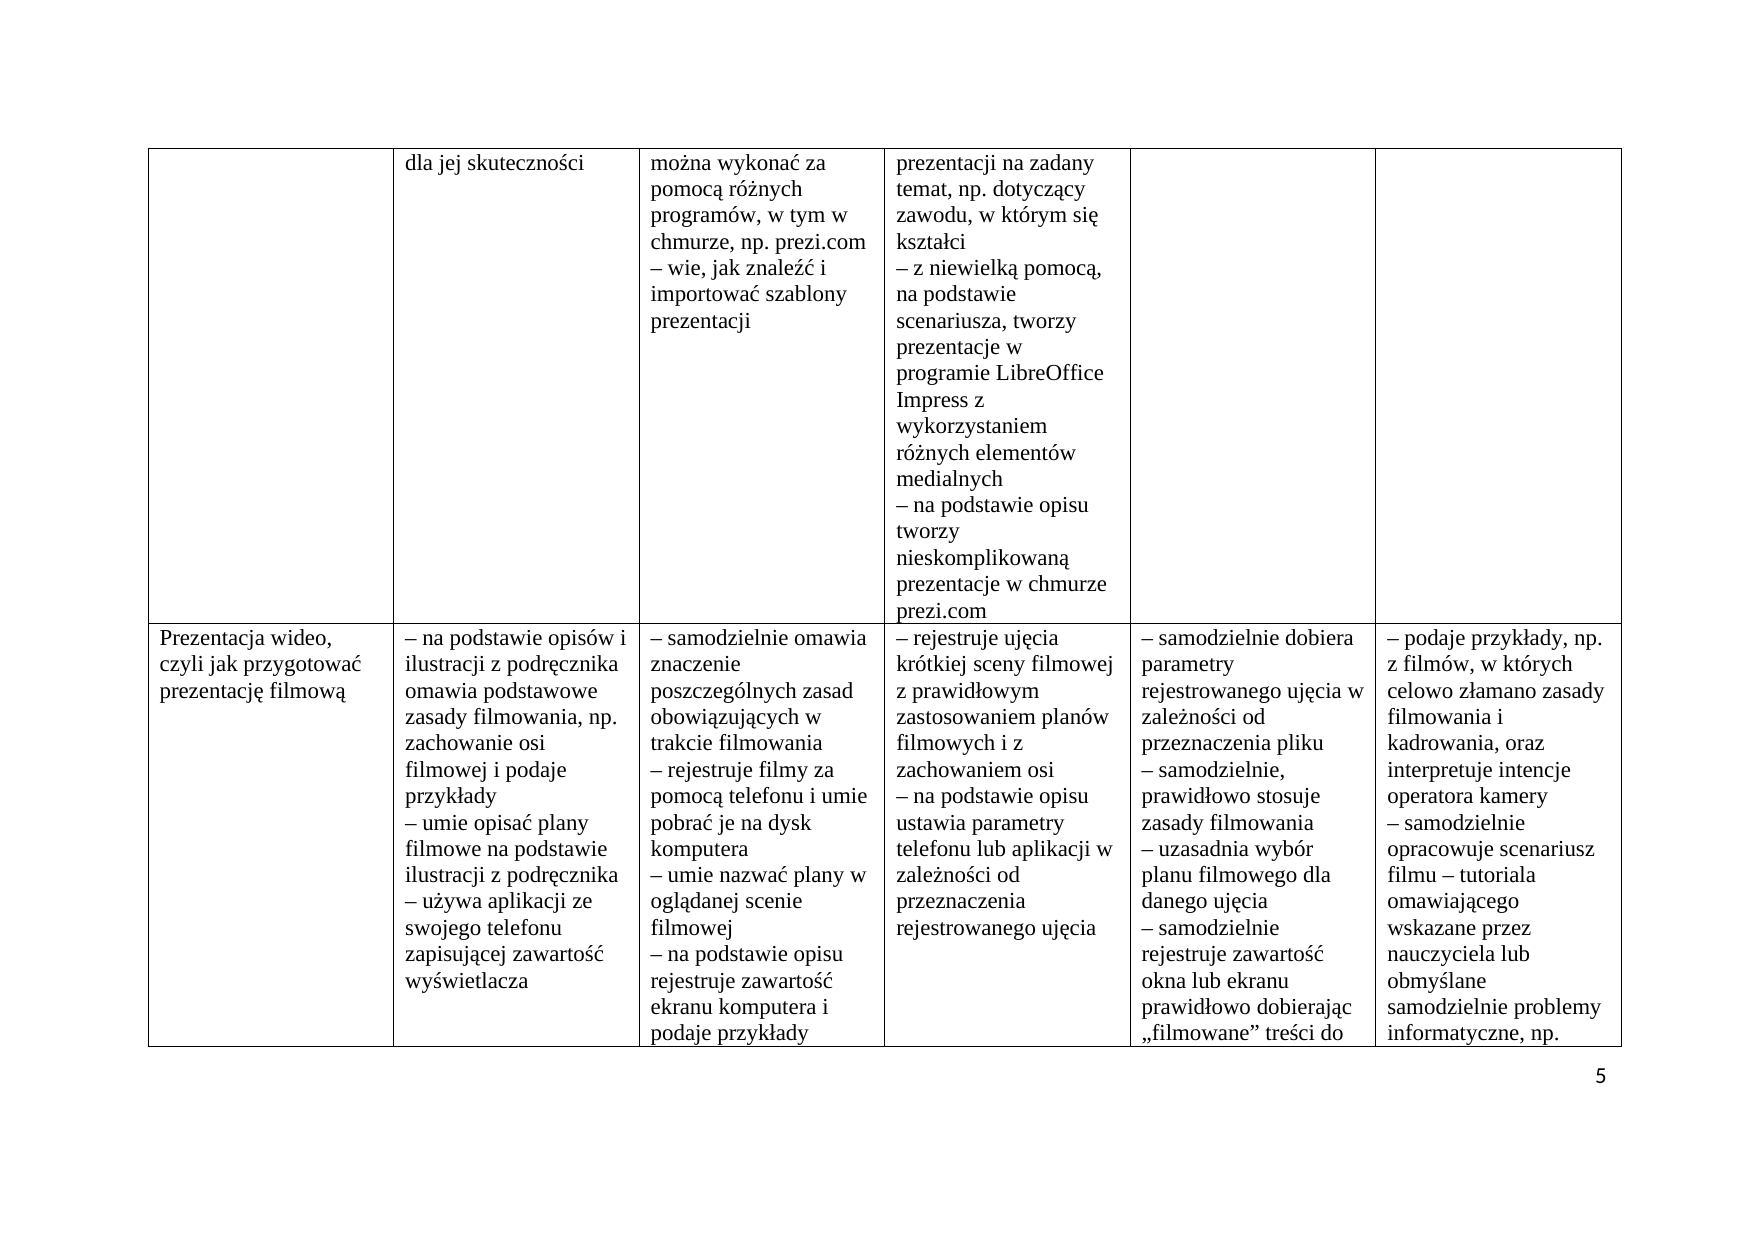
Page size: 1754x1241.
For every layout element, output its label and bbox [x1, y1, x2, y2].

table_cell [640, 149, 884, 623]
table_cell [394, 624, 639, 1046]
table_cell [640, 624, 884, 1046]
table_cell [1131, 624, 1375, 1046]
table_cell [1131, 149, 1375, 623]
table_cell [885, 624, 1130, 1046]
table_cell [1376, 624, 1621, 1046]
table_cell [1376, 149, 1621, 623]
table_cell [885, 149, 1130, 623]
table_cell [149, 624, 393, 1046]
table_cell [149, 149, 393, 623]
table_cell [394, 149, 639, 623]
